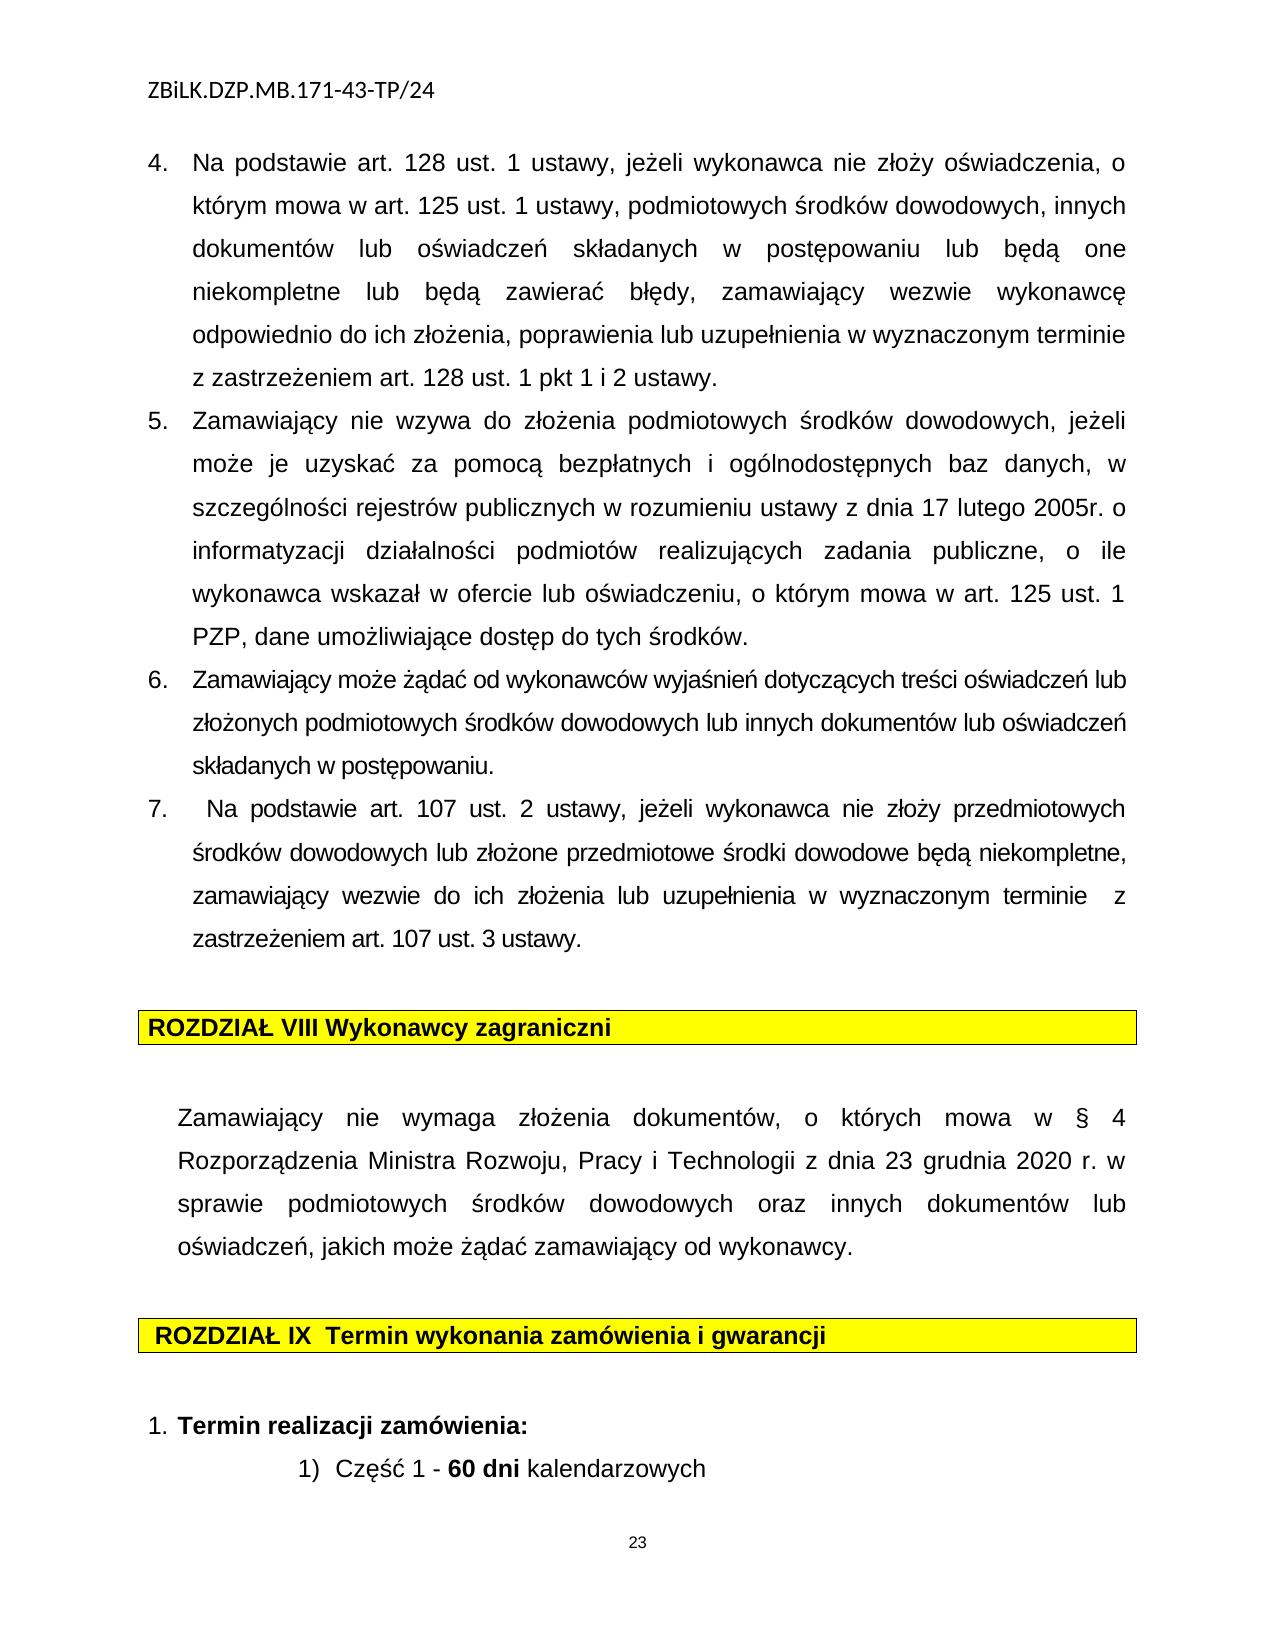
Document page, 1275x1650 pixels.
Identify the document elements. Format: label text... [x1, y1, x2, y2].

text 6. Zamawiający może żądać od wykonawców wyjaśnień dotyczących treści oświadczeń lub złożonych podmiotowych środków dowodowych lub innych dokumentów lub oświadczeń składanych w postępowaniu. [148, 665, 1127, 780]
list Zamawiający nie wymaga złożenia dokumentów, o których mowa w § 4 Rozporządzenia Ministra Rozwoju, Pracy i Technologii z dnia 23 grudnia 2020 r. w sprawie podmiotowych środków dowodowych oraz innych dokumentów lub oświadczeń, jakich może żądać zamawiający od wykonawcy. [177, 1103, 1127, 1261]
text 7. Na podstawie art. 107 ust. 2 ustawy, jeżeli wykonawca nie złoży przedmiotowych środków dowodowych lub złożone przedmiotowe środki dowodowe będą niekompletne, zamawiający wezwie do ich złożenia lub uzupełnienia w wyznaczonym terminie z zastrzeżeniem art. 107 ust. 3 ustawy. [148, 794, 1127, 953]
text ROZDZIAŁ IX Termin wykonania zamówienia i gwarancji [139, 1319, 1136, 1352]
list Termin realizacji zamówienia: [148, 1411, 1127, 1439]
list Część 1 - 60 dni kalendarzowych [298, 1454, 1127, 1483]
text 4. Na podstawie art. 128 ust. 1 ustawy, jeżeli wykonawca nie złoży oświadczenia, o którym mowa w art. 125 ust. 1 ustawy, podmiotowych środków dowodowych, innych dokumentów lub oświadczeń składanych w postępowaniu lub będą one niekompletne lub będą zawierać błędy, zamawiający wezwie wykonawcę odpowiednio do ich złożenia, poprawienia lub uzupełnienia w wyznaczonym terminie z zastrzeżeniem art. 128 ust. 1 pkt 1 i 2 ustawy. [148, 148, 1127, 392]
text 5. Zamawiający nie wzywa do złożenia podmiotowych środków dowodowych, jeżeli może je uzyskać za pomocą bezpłatnych i ogólnodostępnych baz danych, w szczególności rejestrów publicznych w rozumieniu ustawy z dnia 17 lutego 2005r. o informatyzacji działalności podmiotów realizujących zadania publiczne, o ile wykonawca wskazał w ofercie lub oświadczeniu, o którym mowa w art. 125 ust. 1 PZP, dane umożliwiające dostęp do tych środków. [148, 406, 1127, 651]
text ROZDZIAŁ VIII Wykonawcy zagraniczni [139, 1011, 1136, 1044]
